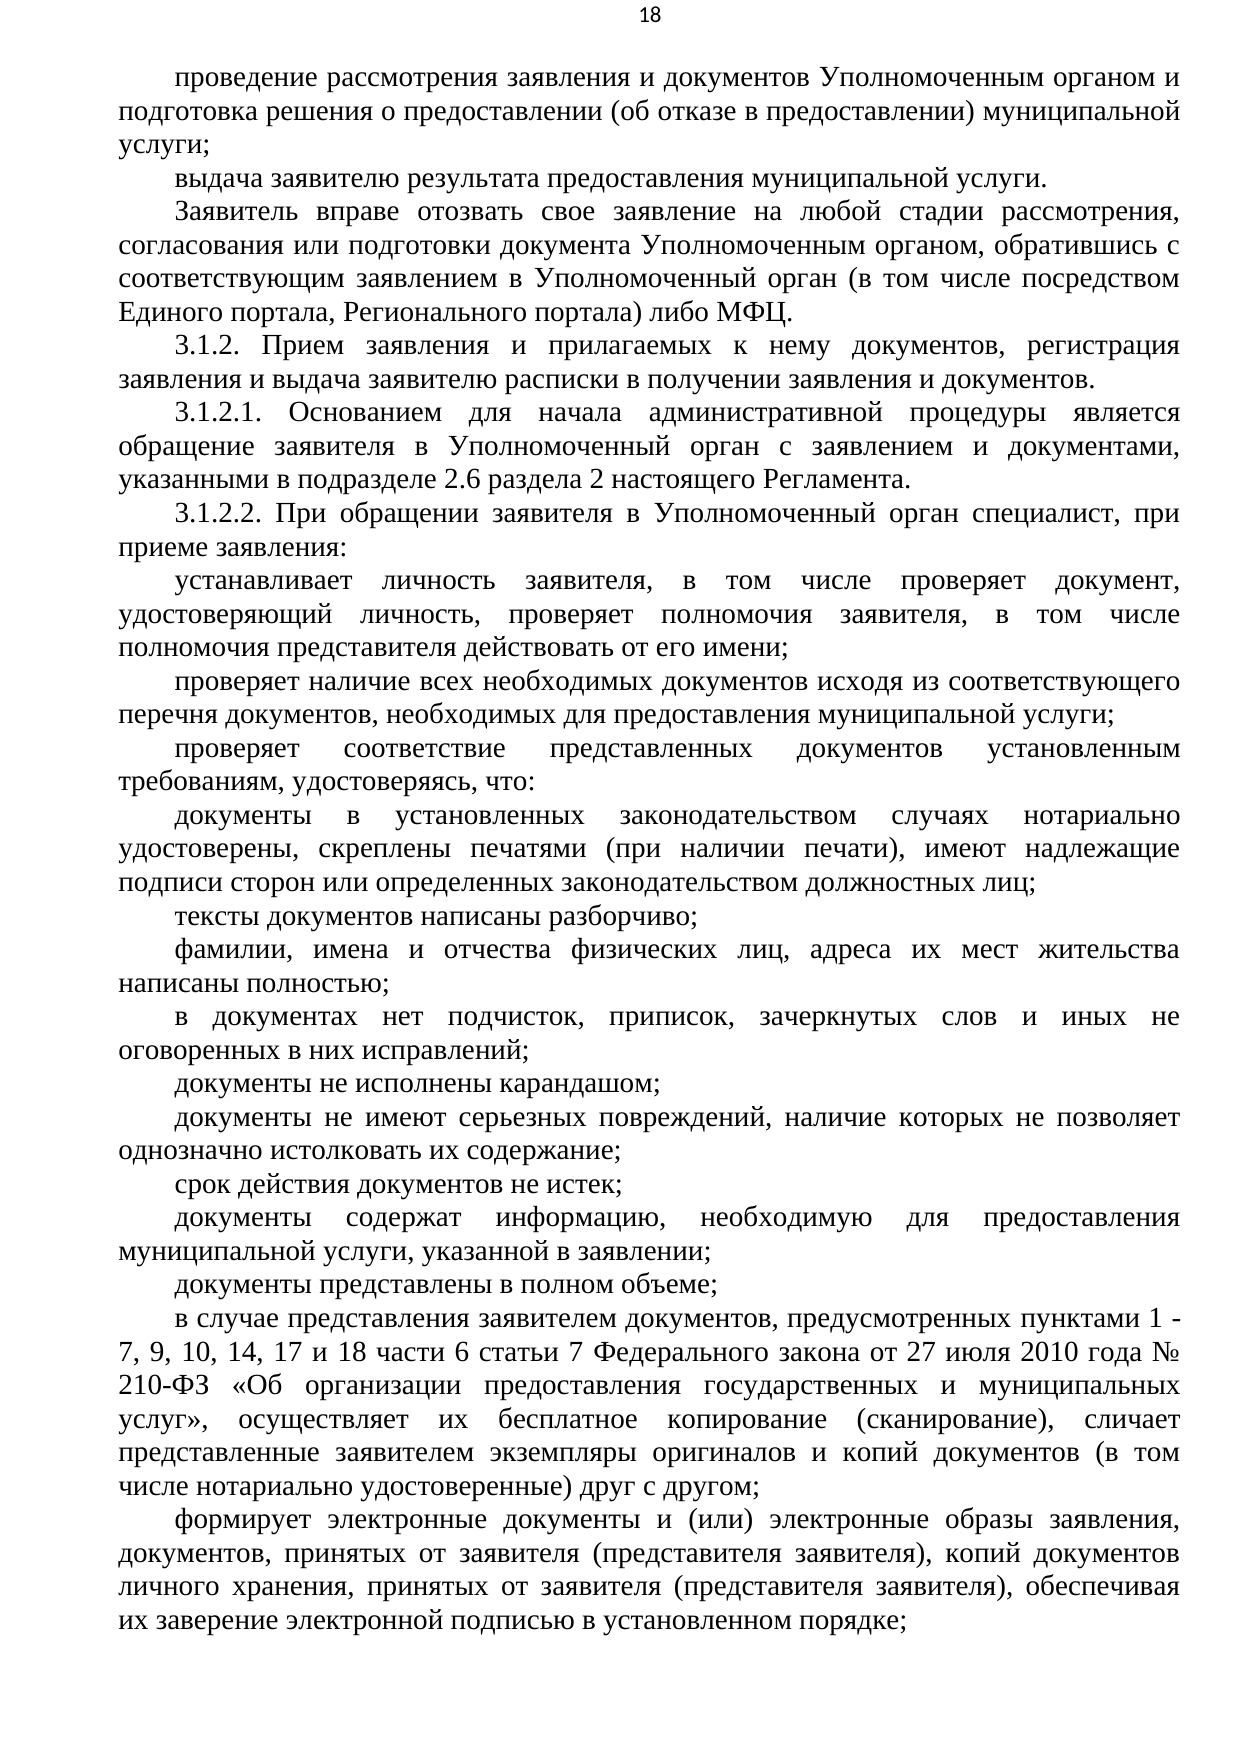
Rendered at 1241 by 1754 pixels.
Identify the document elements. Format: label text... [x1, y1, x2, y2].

text документы не имеют серьезных повреждений, наличие которых не позволяет однозначно истолковать их содержание; [118, 1099, 1181, 1166]
text проверяет соответствие представленных документов установленным требованиям, удостоверяясь, что: [118, 730, 1181, 797]
text срок действия документов не истек; [118, 1166, 1181, 1199]
text фамилии, имена и отчества физических лиц, адреса их мест жительства написаны полностью; [118, 931, 1181, 998]
text документы представлены в полном объеме; [118, 1267, 1181, 1300]
text выдача заявителю результата предоставления муниципальной услуги. [118, 160, 1181, 193]
text документы содержат информацию, необходимую для предоставления муниципальной услуги, указанной в заявлении; [118, 1199, 1181, 1267]
text 3.1.2.1. Основанием для начала административной процедуры является обращение заявителя в Уполномоченный орган с заявлением и документами, указанными в подразделе 2.6 раздела 2 настоящего Регламента. [118, 394, 1181, 495]
text документы не исполнены карандашом; [118, 1065, 1181, 1099]
text Заявитель вправе отозвать свое заявление на любой стадии рассмотрения, согласования или подготовки документа Уполномоченным органом, обратившись с соответствующим заявлением в Уполномоченный орган (в том числе посредством Единого портала, Регионального портала) либо МФЦ. [118, 193, 1181, 327]
text 3.1.2. Прием заявления и прилагаемых к нему документов, регистрация заявления и выдача заявителю расписки в получении заявления и документов. [118, 327, 1181, 394]
text формирует электронные документы и (или) электронные образы заявления, документов, принятых от заявителя (представителя заявителя), копий документов личного хранения, принятых от заявителя (представителя заявителя), обеспечивая их заверение электронной подписью в установленном порядке; [118, 1501, 1181, 1636]
text в документах нет подчисток, приписок, зачеркнутых слов и иных не оговоренных в них исправлений; [118, 998, 1181, 1065]
text документы в установленных законодательством случаях нотариально удостоверены, скреплены печатями (при наличии печати), имеют надлежащие подписи сторон или определенных законодательством должностных лиц; [118, 797, 1181, 898]
text проверяет наличие всех необходимых документов исходя из соответствующего перечня документов, необходимых для предоставления муниципальной услуги; [118, 663, 1181, 730]
text проведение рассмотрения заявления и документов Уполномоченным органом и подготовка решения о предоставлении (об отказе в предоставлении) муниципальной услуги; [118, 59, 1181, 160]
text в случае представления заявителем документов, предусмотренных пунктами 1 - 7, 9, 10, 14, 17 и 18 части 6 статьи 7 Федерального закона от 27 июля 2010 года № 210-ФЗ «Об организации предоставления государственных и муниципальных услуг», осуществляет их бесплатное копирование (сканирование), сличает представленные заявителем экземпляры оригиналов и копий документов (в том числе нотариально удостоверенные) друг с другом; [118, 1300, 1181, 1501]
text тексты документов написаны разборчиво; [118, 898, 1181, 931]
text устанавливает личность заявителя, в том числе проверяет документ, удостоверяющий личность, проверяет полномочия заявителя, в том числе полномочия представителя действовать от его имени; [118, 562, 1181, 663]
text 3.1.2.2. При обращении заявителя в Уполномоченный орган специалист, при приеме заявления: [118, 495, 1181, 562]
